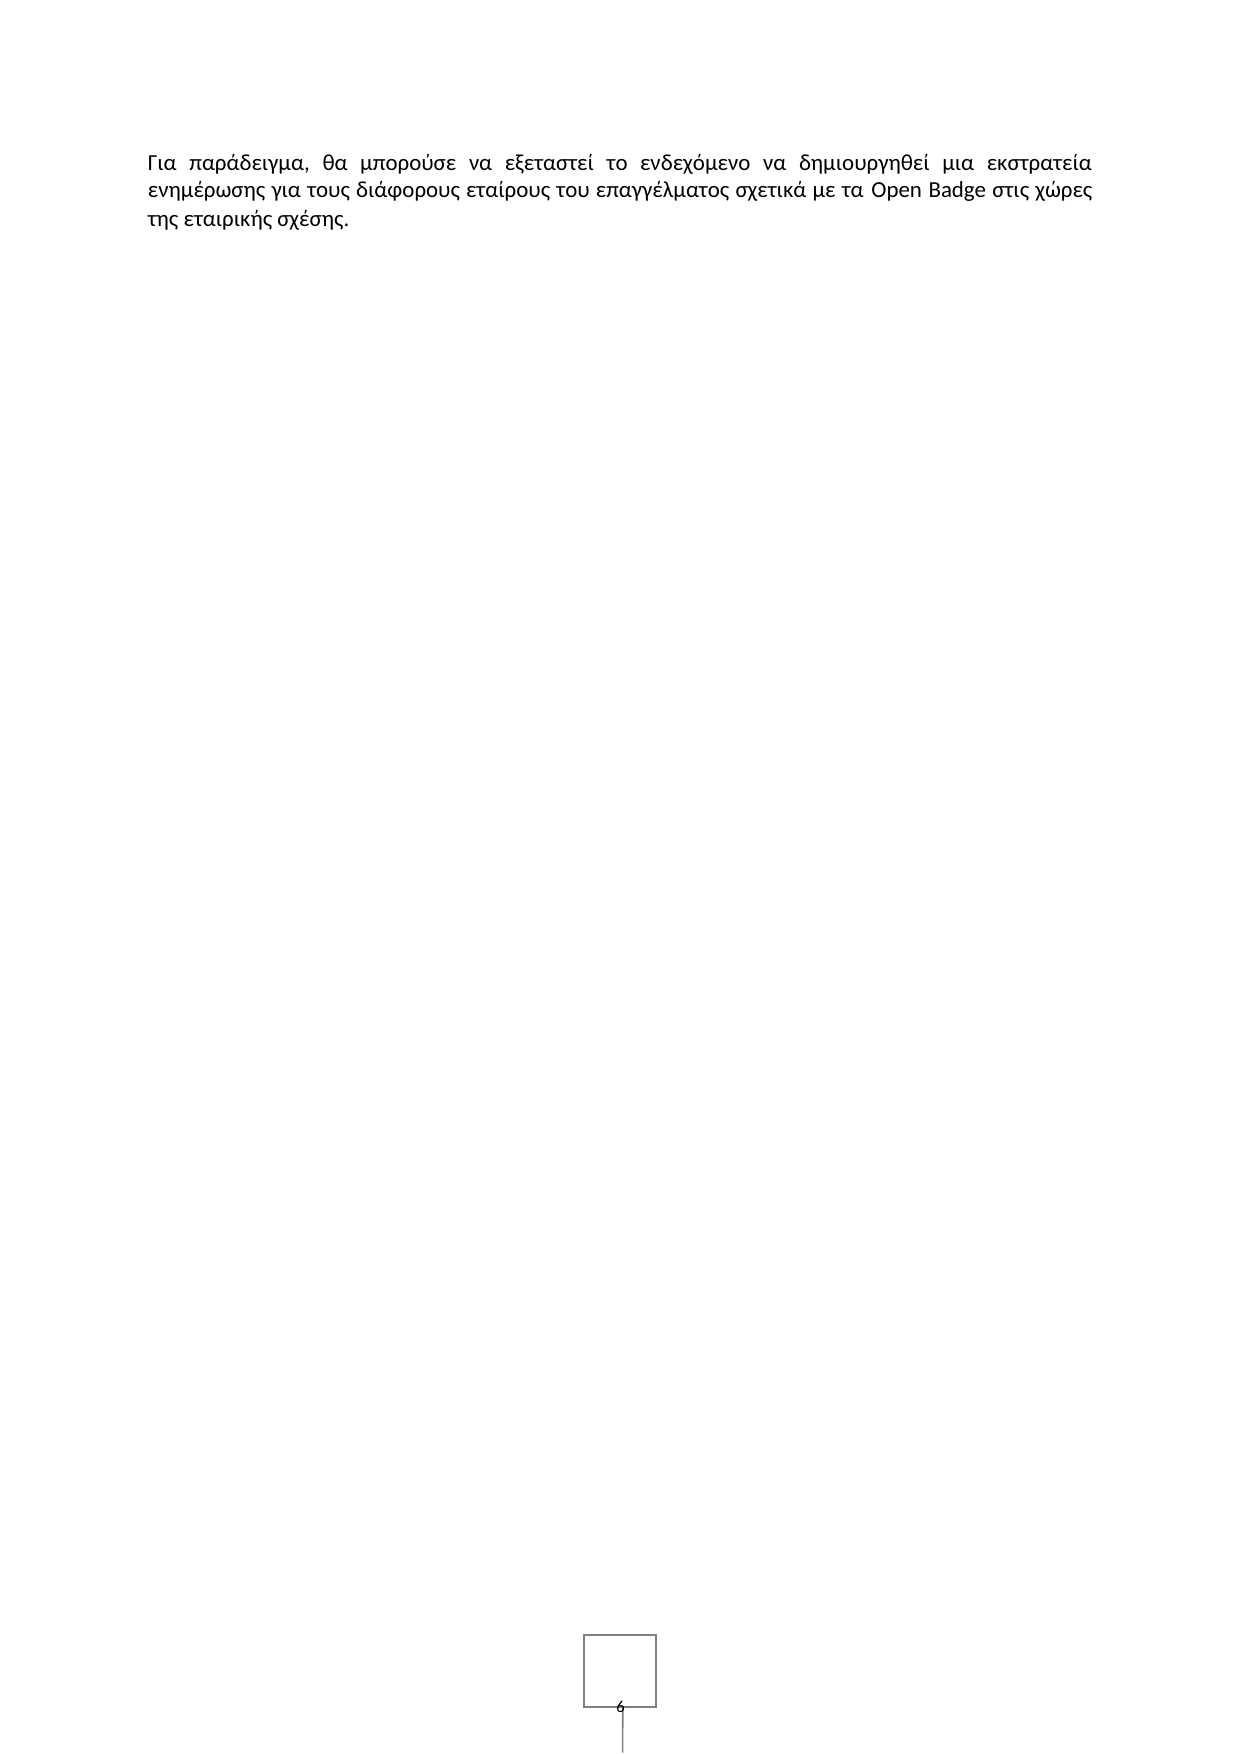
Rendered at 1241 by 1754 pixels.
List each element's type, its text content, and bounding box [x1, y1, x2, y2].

text Για παράδειγμα, θα μπορούσε να εξεταστεί το ενδεχόμενο να δημιουργηθεί μια εκστρατεία ενημέρωσης για τους διάφορους εταίρους του επαγγέλματος σχετικά με τα Open Badge στις χώρες της εταιρικής σχέσης. [148, 148, 1093, 232]
